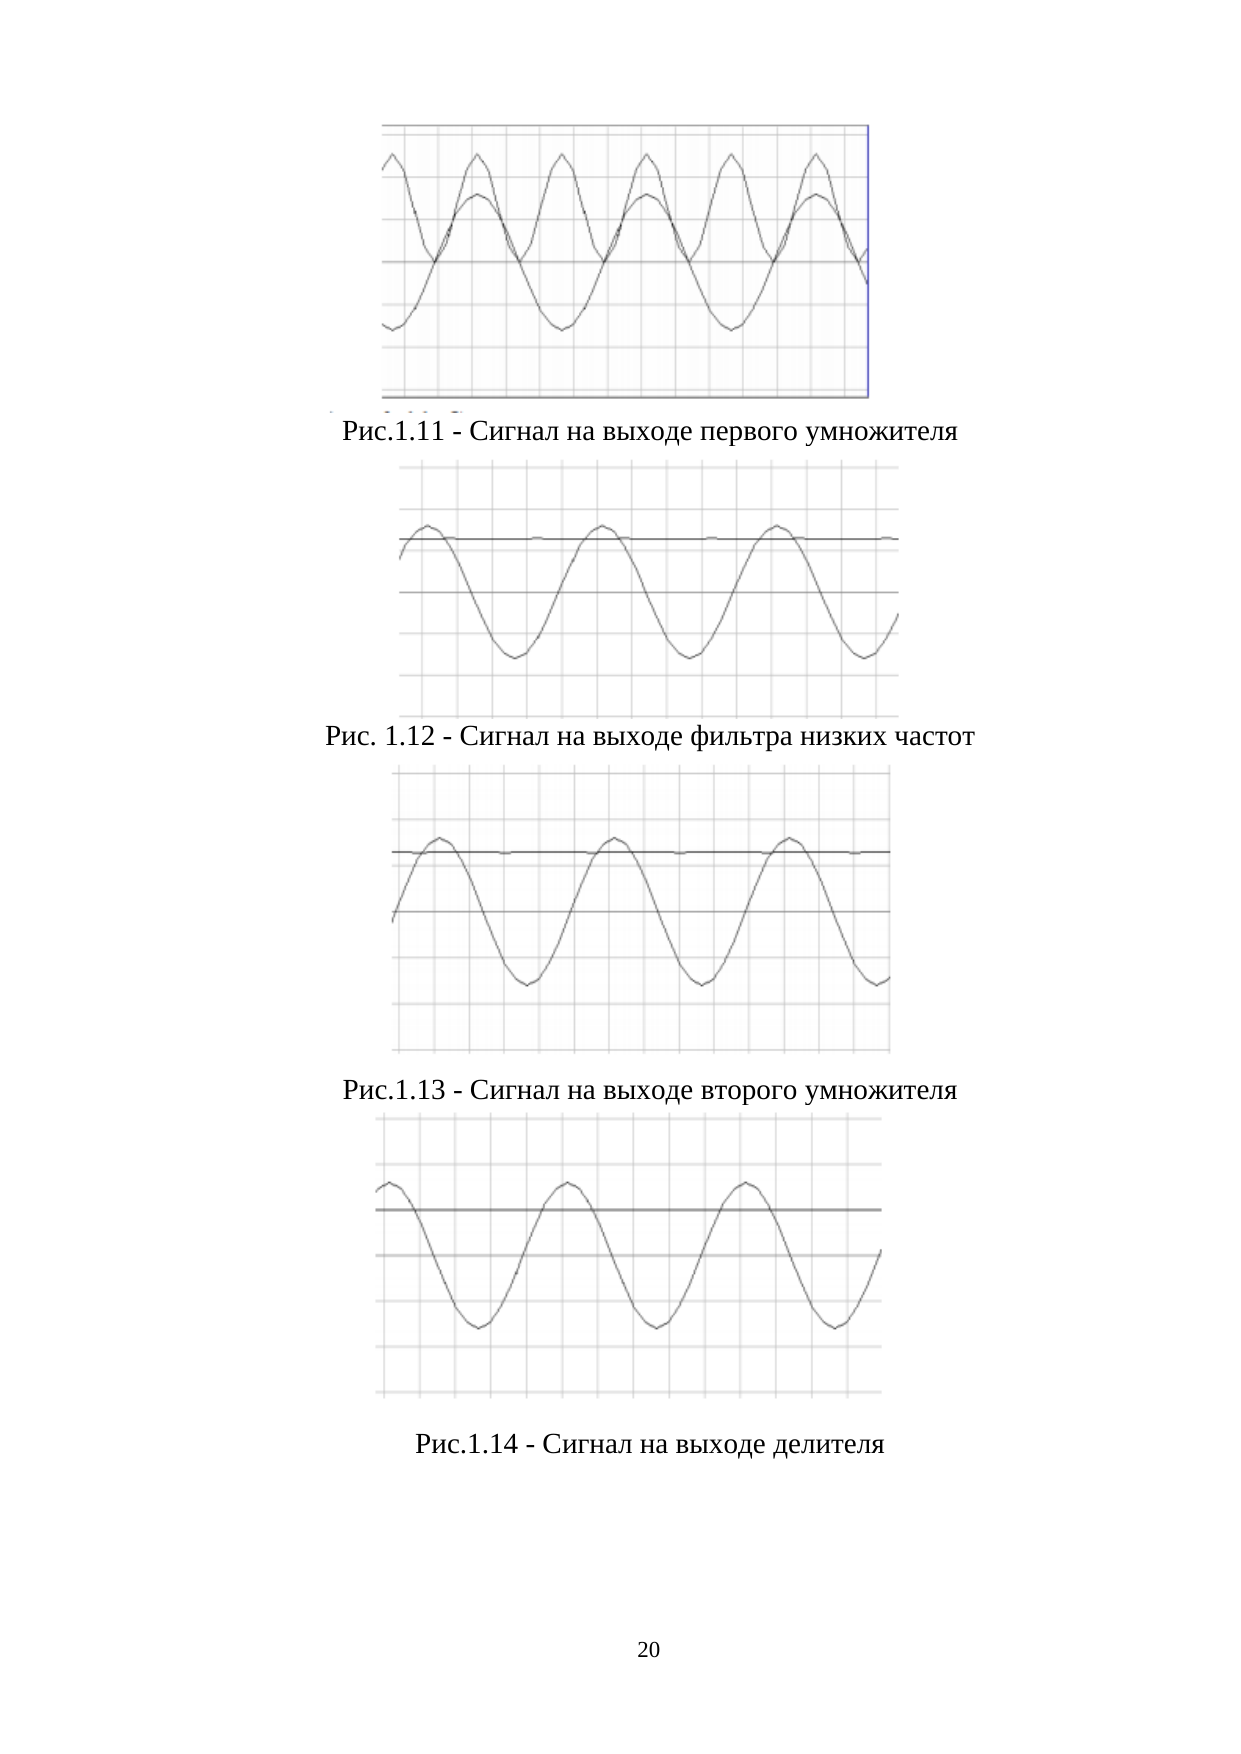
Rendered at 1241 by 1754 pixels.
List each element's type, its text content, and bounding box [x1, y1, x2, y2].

text Рис.1.13 - Сигнал на выходе второго умножителя [118, 1072, 1108, 1106]
text Рис. 1.12 - Сигнал на выходе фильтра низких частот [118, 718, 1108, 752]
text Рис.1.11 - Сигнал на выходе первого умножителя [118, 413, 1108, 447]
text Рис.1.14 - Сигнал на выходе делителя [118, 1426, 1108, 1460]
picture [340, 446, 960, 719]
picture [329, 114, 971, 413]
picture [346, 1105, 954, 1427]
picture [353, 752, 947, 1073]
